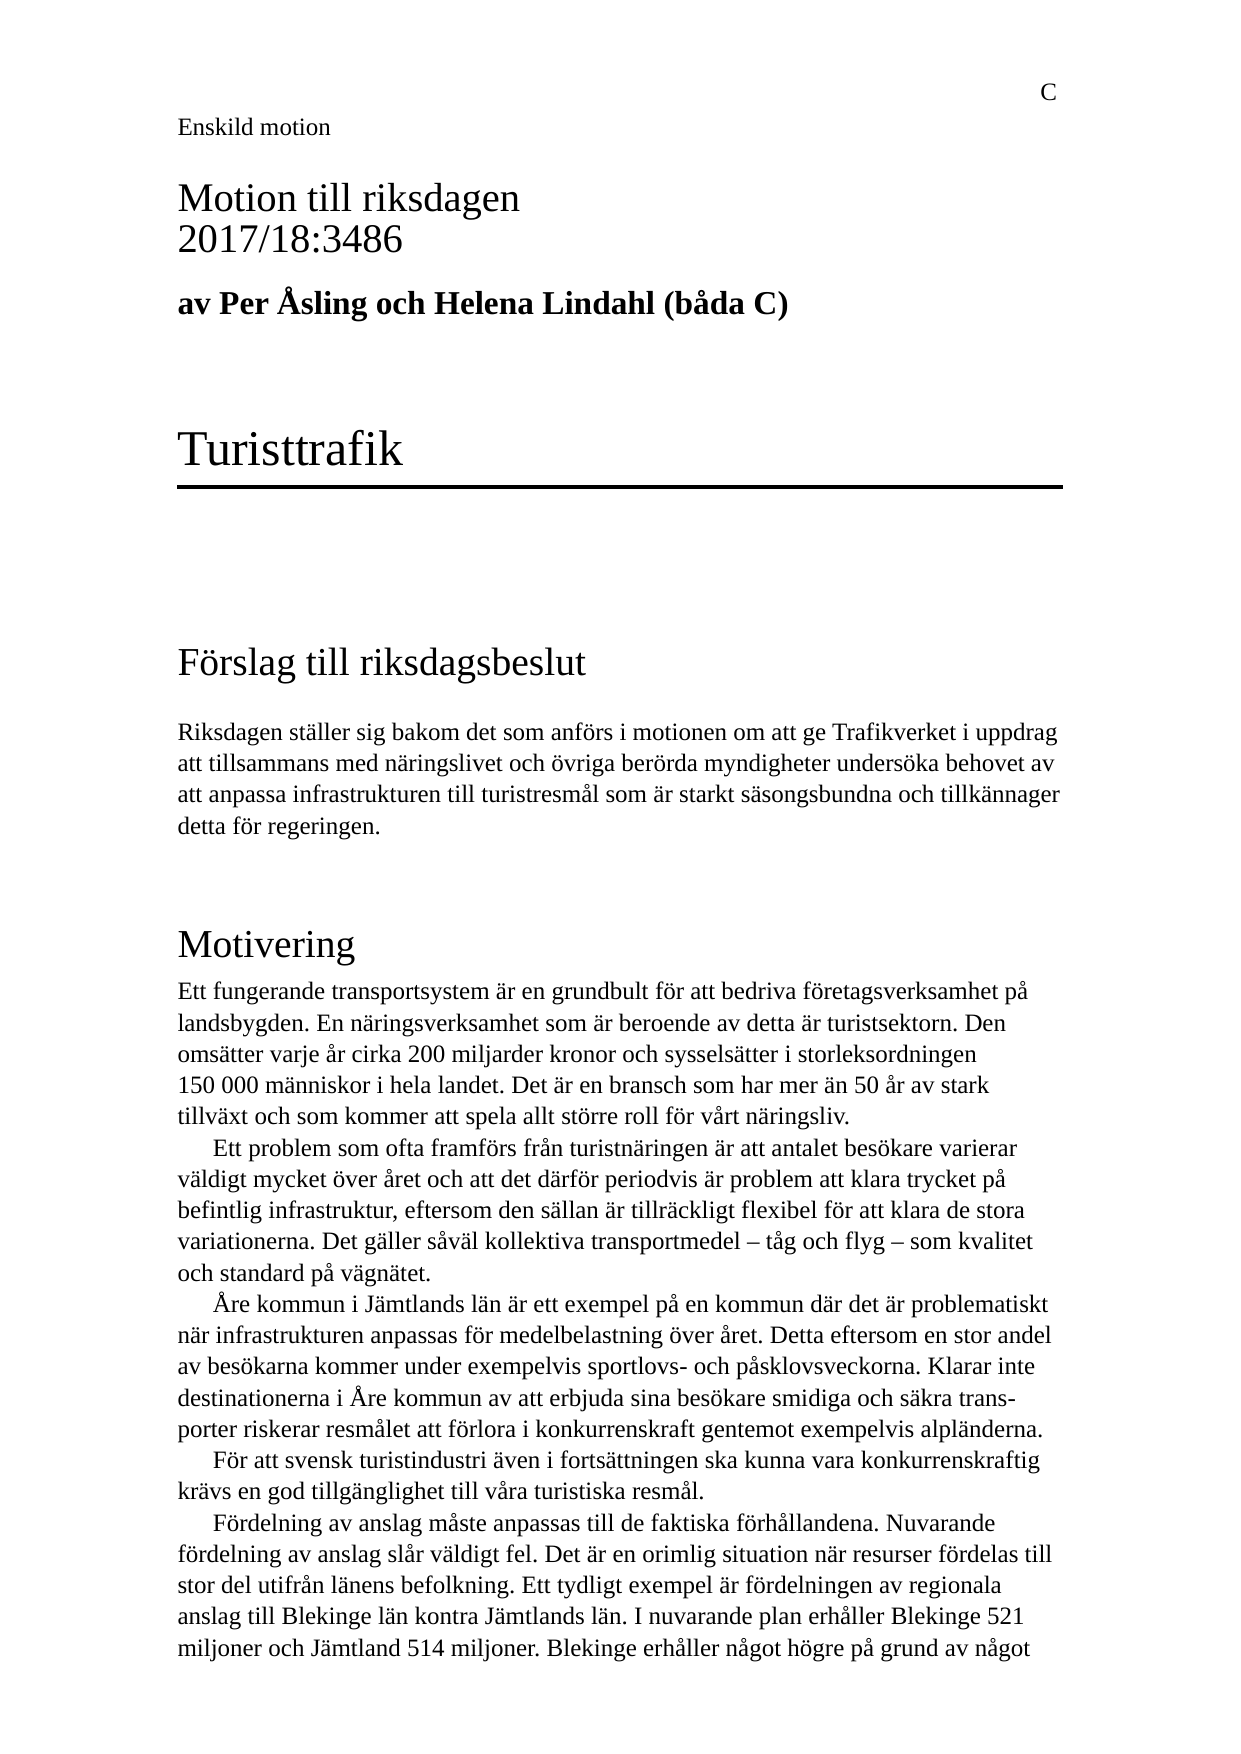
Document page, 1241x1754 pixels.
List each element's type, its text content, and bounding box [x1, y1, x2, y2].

text Ett problem som ofta framförs från turistnäringen är att antalet besökare varierar väldigt mycket över året och att det därför periodvis är problem att klara trycket på befintlig infrastruktur, eftersom den sällan är tillräckligt flexibel för att klara de stora variationerna. Det gäller såväl kollektiva transportmedel – tåg och flyg – som kvalitet och standard på vägnätet. [177, 1130, 1063, 1286]
text Åre kommun i Jämtlands län är ett exempel på en kommun där det är problematiskt när infrastrukturen anpassas för medelbelastning över året. Detta eftersom en stor andel av besökarna kommer under exempelvis sportlovs- och påsklovsveckorna. Klarar inte destinationerna i Åre kommun av att erbjuda sina besökare smidiga och säkra transporter riskerar resmålet att förlora i konkurrenskraft gentemot exempelvis alpländerna. [177, 1286, 1063, 1443]
text För att svensk turistindustri även i fortsättningen ska kunna vara konkurrenskraftig krävs en god tillgänglighet till våra turistiska resmål. [177, 1443, 1063, 1505]
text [177, 1505, 1063, 1661]
text Ett fungerande transportsystem är en grundbult för att bedriva företagsverksamhet på landsbygden. En näringsverksamhet som är beroende av detta är turistsektorn. Den omsätter varje år cirka 200 miljarder kronor och sysselsätter i storleksordningen 150 000 människor i hela landet. Det är en bransch som har mer än 50 år av stark tillväxt och som kommer att spela allt större roll för vårt näringsliv. [177, 974, 1063, 1130]
